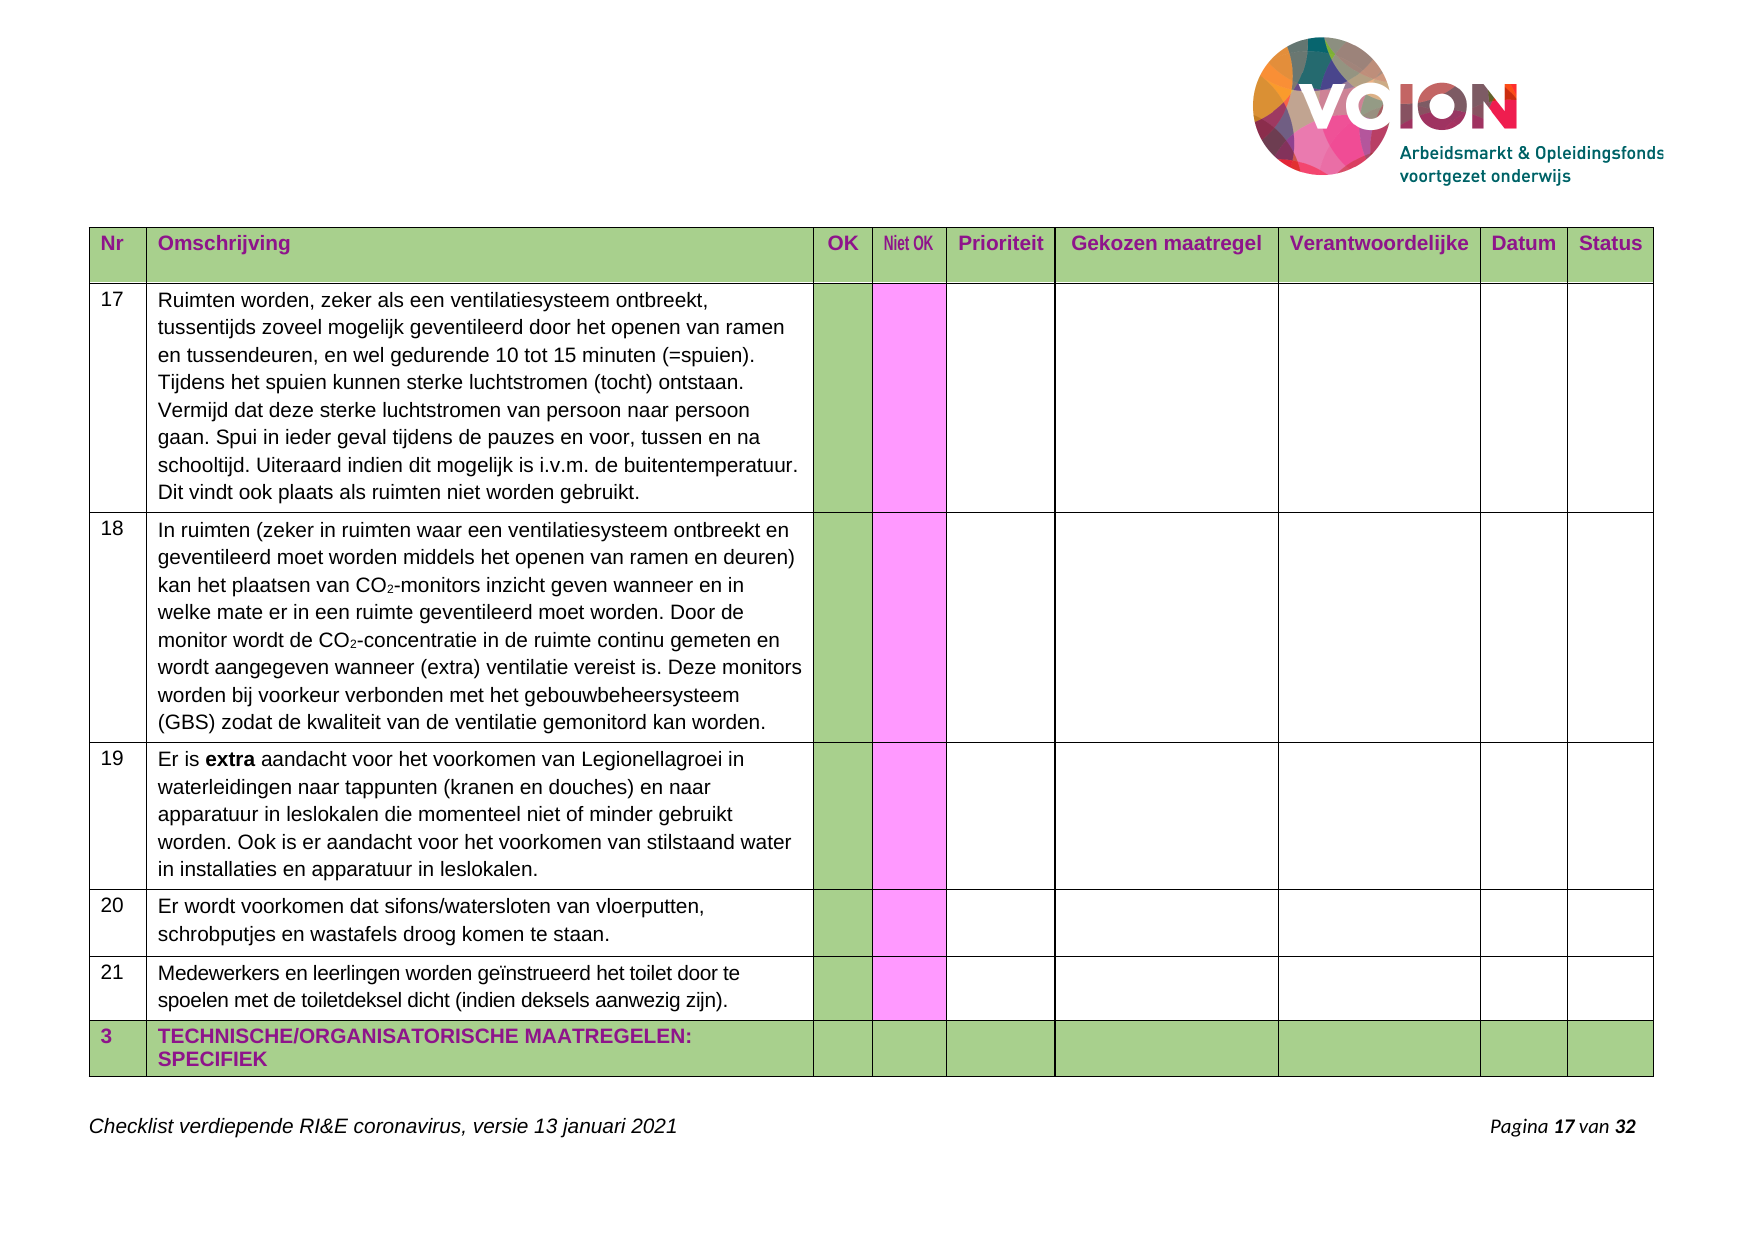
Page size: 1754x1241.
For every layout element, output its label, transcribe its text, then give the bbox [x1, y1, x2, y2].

table_cell 19 [90, 743, 146, 889]
table_cell [1568, 513, 1653, 742]
table_cell [1481, 890, 1567, 956]
table_cell [1279, 743, 1480, 889]
table_cell In ruimten (zeker in ruimten waar een ventilatiesysteem ontbreekt en geventileerd moet worden middels het openen van ramen en deuren) kan het plaatsen van CO2-monitors inzicht geven wanneer en in welke mate er in een ruimte geventileerd moet worden. Door de monitor wordt de CO2-concentratie in de ruimte continu gemeten en wordt aangegeven wanneer (extra) ventilatie vereist is. Deze monitors worden bij voorkeur verbonden met het gebouwbeheersysteem (GBS) zodat de kwaliteit van de ventilatie gemonitord kan worden. [147, 513, 813, 742]
table_cell [873, 957, 946, 1020]
table_cell [1279, 513, 1480, 742]
table_cell [873, 890, 946, 956]
table_cell [814, 890, 872, 956]
table_cell Er is extra aandacht voor het voorkomen van Legionellagroei in waterleidingen naar tappunten (kranen en douches) en naar apparatuur in leslokalen die momenteel niet of minder gebruikt worden. Ook is er aandacht voor het voorkomen van stilstaand water in installaties en apparatuur in leslokalen. [147, 743, 813, 889]
table_cell [1056, 957, 1278, 1020]
table_cell 3 [90, 1021, 146, 1076]
table_cell [1481, 1021, 1567, 1076]
table_cell [1481, 284, 1567, 512]
table_cell [1568, 284, 1653, 512]
table_cell 17 [90, 284, 146, 512]
table_cell 21 [90, 957, 146, 1020]
table_cell [873, 743, 946, 889]
table_cell 20 [90, 890, 146, 956]
table_cell [873, 284, 946, 512]
table_cell [814, 1021, 872, 1076]
table_cell [814, 513, 872, 742]
table_cell [814, 284, 872, 512]
table_cell [1279, 284, 1480, 512]
table_cell [1481, 743, 1567, 889]
table_cell [873, 1021, 946, 1076]
table_cell Ruimten worden, zeker als een ventilatiesysteem ontbreekt, tussentijds zoveel mogelijk geventileerd door het openen van ramen en tussendeuren, en wel gedurende 10 tot 15 minuten (=spuien). Tijdens het spuien kunnen sterke luchtstromen (tocht) ontstaan. Vermijd dat deze sterke luchtstromen van persoon naar persoon gaan. Spui in ieder geval tijdens de pauzes en voor, tussen en na schooltijd. Uiteraard indien dit mogelijk is i.v.m. de buitentemperatuur. Dit vindt ook plaats als ruimten niet worden gebruikt. [147, 284, 813, 512]
table_cell [814, 957, 872, 1020]
table_header Datum [1481, 228, 1567, 282]
table_cell [873, 513, 946, 742]
table_cell [947, 513, 1054, 742]
table_cell [1056, 513, 1278, 742]
table_cell 18 [90, 513, 146, 742]
table_header Status [1568, 228, 1653, 282]
table_cell [947, 743, 1054, 889]
table_cell [947, 890, 1054, 956]
table_cell [1481, 957, 1567, 1020]
table_cell Medewerkers en leerlingen worden geïnstrueerd het toilet door te spoelen met de toiletdeksel dicht (indien deksels aanwezig zijn). [147, 957, 813, 1020]
table_cell [1481, 513, 1567, 742]
table_cell [1568, 1021, 1653, 1076]
table_cell [1279, 1021, 1480, 1076]
table_cell [947, 957, 1054, 1020]
table_cell Er wordt voorkomen dat sifons/watersloten van vloerputten, schrobputjes en wastafels droog komen te staan. [147, 890, 813, 956]
picture [1251, 33, 1663, 187]
table_header Prioriteit [947, 228, 1054, 282]
table_cell [947, 1021, 1054, 1076]
table_cell [1056, 1021, 1278, 1076]
table_header Niet OK [873, 228, 946, 282]
table_cell [814, 743, 872, 889]
table_cell [1568, 890, 1653, 956]
table_cell [1056, 743, 1278, 889]
table_cell TECHNISCHE/ORGANISATORISCHE MAATREGELEN: SPECIFIEK [147, 1021, 813, 1076]
table_cell [1568, 957, 1653, 1020]
table_cell [1279, 890, 1480, 956]
table_header Nr [90, 228, 146, 282]
table_header OK [814, 228, 872, 282]
table_header Omschrijving [147, 228, 813, 282]
table_cell [1056, 890, 1278, 956]
table_cell [1568, 743, 1653, 889]
table_cell [1279, 957, 1480, 1020]
table_cell [1056, 284, 1278, 512]
table_header Verantwoordelijke [1279, 228, 1480, 282]
table_header Gekozen maatregel [1056, 228, 1278, 282]
table_cell [947, 284, 1054, 512]
